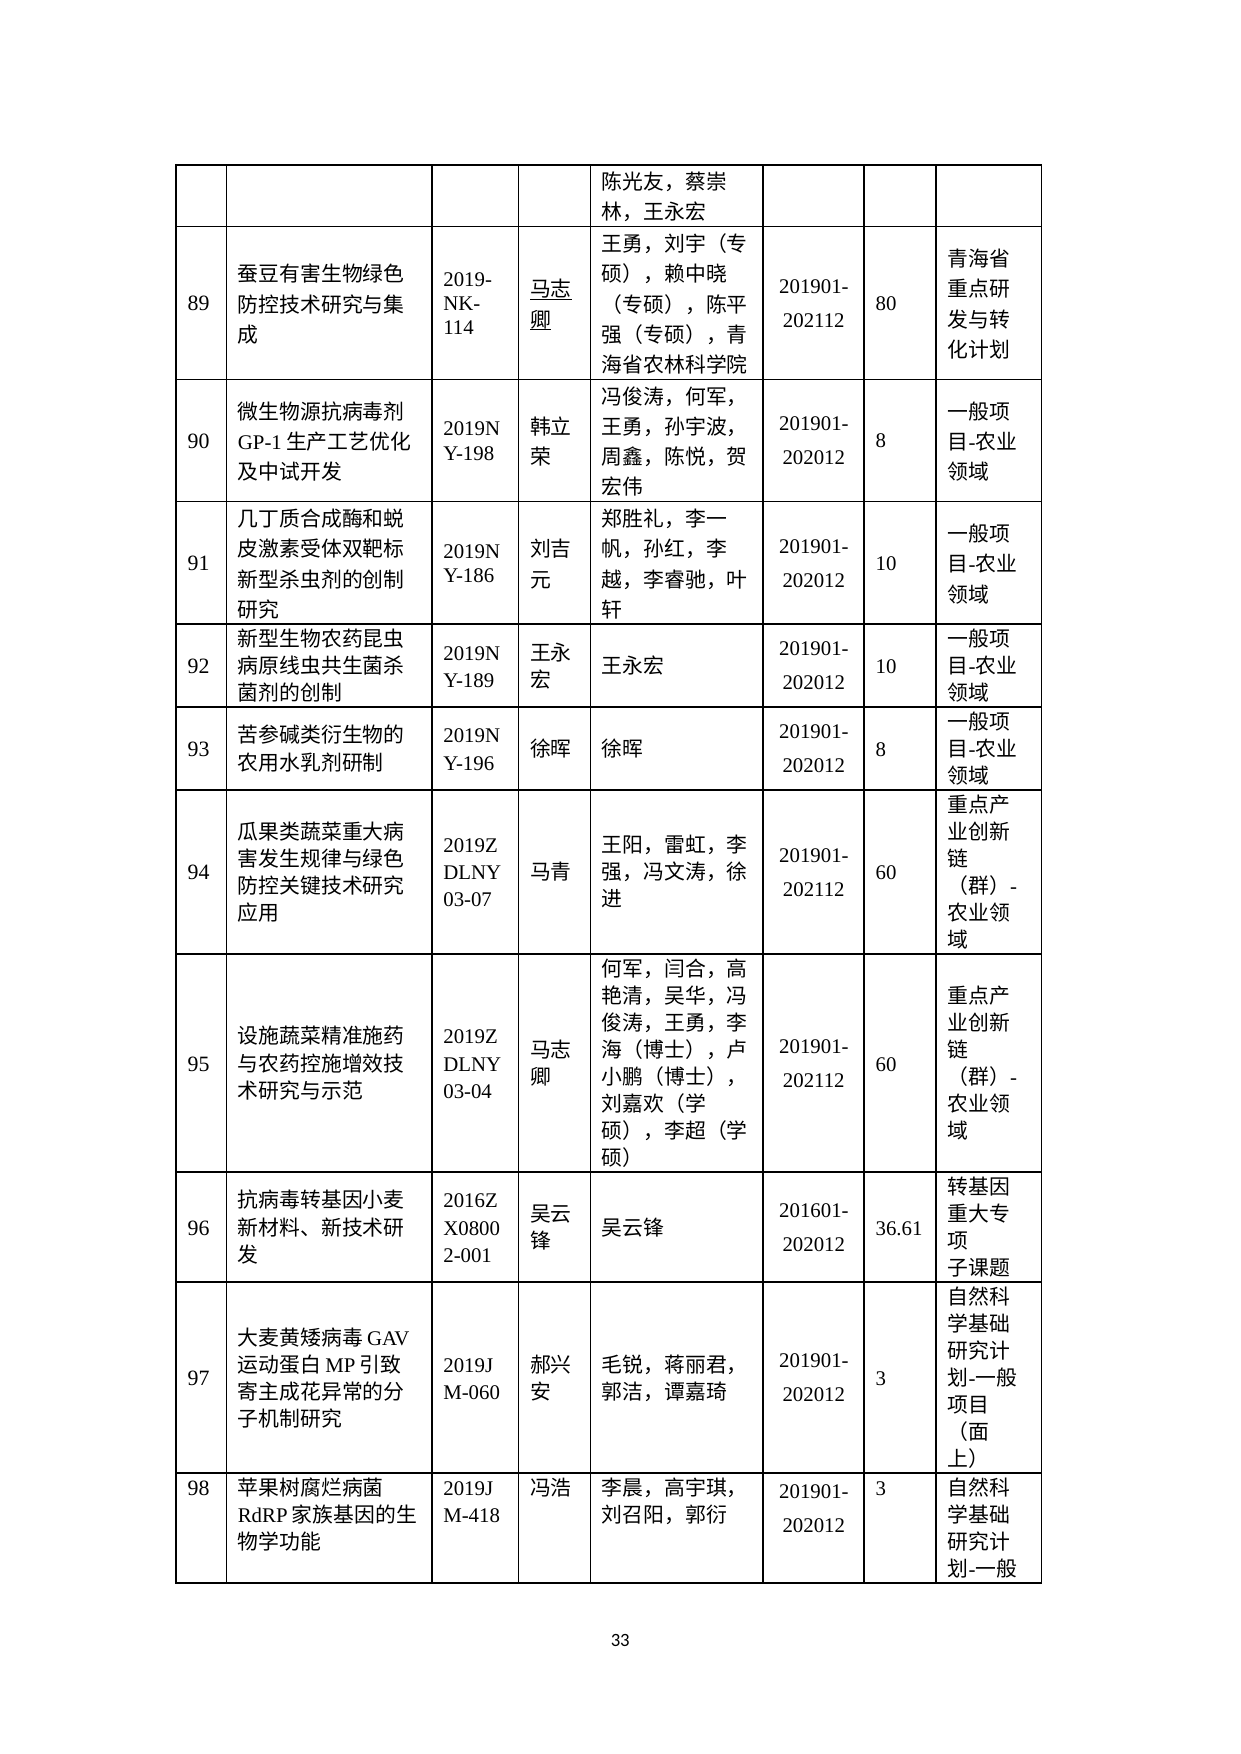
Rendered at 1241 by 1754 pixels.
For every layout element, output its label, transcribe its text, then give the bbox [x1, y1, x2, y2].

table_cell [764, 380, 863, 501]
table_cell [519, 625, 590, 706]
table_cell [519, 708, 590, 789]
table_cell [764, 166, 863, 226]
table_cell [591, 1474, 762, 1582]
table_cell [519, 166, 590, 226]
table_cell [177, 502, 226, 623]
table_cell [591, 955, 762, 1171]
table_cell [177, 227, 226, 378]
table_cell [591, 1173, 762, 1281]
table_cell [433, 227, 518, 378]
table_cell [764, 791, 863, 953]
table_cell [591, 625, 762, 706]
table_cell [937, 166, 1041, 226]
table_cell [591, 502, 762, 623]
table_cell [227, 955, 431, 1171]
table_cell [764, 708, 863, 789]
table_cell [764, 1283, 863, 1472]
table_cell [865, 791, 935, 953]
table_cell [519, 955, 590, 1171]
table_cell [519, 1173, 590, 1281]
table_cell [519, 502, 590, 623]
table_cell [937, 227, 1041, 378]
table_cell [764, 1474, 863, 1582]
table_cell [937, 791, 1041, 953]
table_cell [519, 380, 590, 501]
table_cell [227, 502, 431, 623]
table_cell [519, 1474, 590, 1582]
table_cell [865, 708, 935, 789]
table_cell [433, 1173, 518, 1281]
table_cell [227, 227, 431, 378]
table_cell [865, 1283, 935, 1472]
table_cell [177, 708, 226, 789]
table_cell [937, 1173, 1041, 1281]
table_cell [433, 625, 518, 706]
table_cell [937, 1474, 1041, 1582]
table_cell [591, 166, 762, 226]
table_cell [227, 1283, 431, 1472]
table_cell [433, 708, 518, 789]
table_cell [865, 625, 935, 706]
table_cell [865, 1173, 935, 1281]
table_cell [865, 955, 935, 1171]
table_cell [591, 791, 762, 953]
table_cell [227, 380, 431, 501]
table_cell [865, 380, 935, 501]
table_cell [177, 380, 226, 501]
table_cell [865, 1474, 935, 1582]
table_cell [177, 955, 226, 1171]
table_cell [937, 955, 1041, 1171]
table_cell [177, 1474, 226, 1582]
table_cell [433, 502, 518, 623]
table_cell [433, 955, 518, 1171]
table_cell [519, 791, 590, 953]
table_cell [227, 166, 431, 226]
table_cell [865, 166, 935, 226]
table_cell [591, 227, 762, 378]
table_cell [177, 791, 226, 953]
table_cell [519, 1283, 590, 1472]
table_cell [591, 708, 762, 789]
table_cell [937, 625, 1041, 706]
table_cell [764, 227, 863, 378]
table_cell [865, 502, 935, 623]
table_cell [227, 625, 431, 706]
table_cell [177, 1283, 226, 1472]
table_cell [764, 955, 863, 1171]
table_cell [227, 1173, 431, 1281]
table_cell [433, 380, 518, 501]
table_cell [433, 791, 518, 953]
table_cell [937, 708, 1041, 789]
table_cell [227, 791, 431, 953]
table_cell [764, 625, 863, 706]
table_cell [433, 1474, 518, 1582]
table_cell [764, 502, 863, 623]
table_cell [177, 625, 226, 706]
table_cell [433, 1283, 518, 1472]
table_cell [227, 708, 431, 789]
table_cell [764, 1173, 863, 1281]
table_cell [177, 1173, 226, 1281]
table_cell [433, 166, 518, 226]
table_cell 88 [177, 166, 226, 226]
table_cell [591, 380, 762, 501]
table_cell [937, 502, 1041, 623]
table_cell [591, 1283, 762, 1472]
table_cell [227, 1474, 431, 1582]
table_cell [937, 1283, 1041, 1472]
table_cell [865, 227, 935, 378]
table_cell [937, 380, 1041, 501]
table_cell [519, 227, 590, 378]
